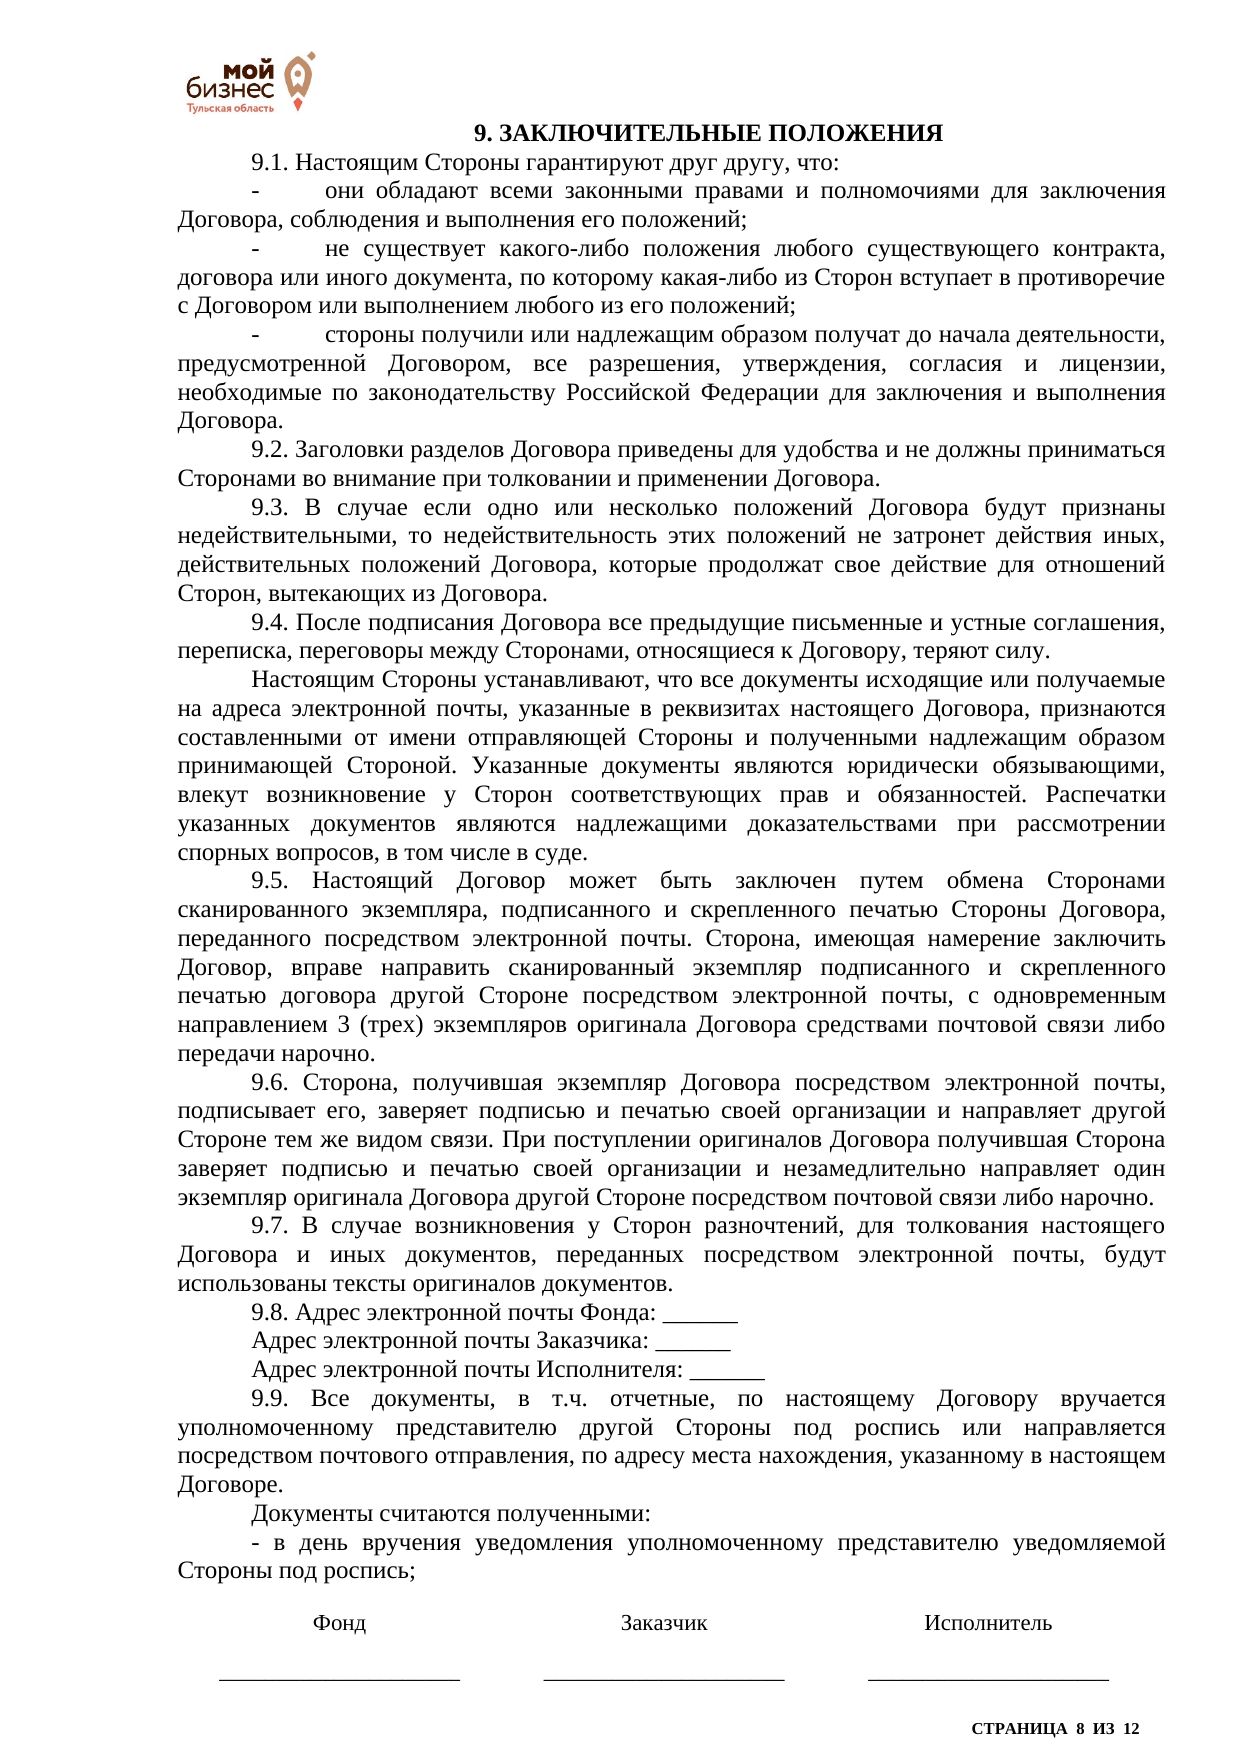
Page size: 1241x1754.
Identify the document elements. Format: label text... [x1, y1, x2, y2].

text 9.2. Заголовки разделов Договора приведены для удобства и не должны приниматься Сторонами во внимание при толковании и применении Договора. [177, 434, 1167, 492]
text 9.6. Сторона, получившая экземпляр Договора посредством электронной почты, подписывает его, заверяет подписью и печатью своей организации и направляет другой Стороне тем же видом связи. При поступлении оригиналов Договора получившая Сторона заверяет подписью и печатью своей организации и незамедлительно направляет один экземпляр оригинала Договора другой Стороне посредством почтовой связи либо нарочно. [177, 1067, 1167, 1211]
picture [177, 51, 316, 118]
text Адрес электронной почты Исполнителя: ______ [177, 1354, 1167, 1383]
text - они обладают всеми законными правами и полномочиями для заключения Договора, соблюдения и выполнения его положений; [177, 176, 1167, 233]
text Адрес электронной почты Заказчика: ______ [177, 1326, 1167, 1354]
text 9.7. В случае возникновения у Сторон разночтений, для толкования настоящего Договора и иных документов, переданных посредством электронной почты, будут использованы тексты оригиналов документов. [177, 1211, 1167, 1297]
text Документы считаются полученными: [177, 1498, 1167, 1527]
list 9.9. Все документы, в т.ч. отчетные, по настоящему Договору вручается уполномоченному представителю другой Стороны под роспись или направляется посредством почтового отправления, по адресу места нахождения, указанному в настоящем Договоре. [177, 1383, 1167, 1498]
text Настоящим Стороны устанавливают, что все документы исходящие или получаемые на адреса электронной почты, указанные в реквизитах настоящего Договора, признаются составленными от имени отправляющей Стороны и полученными надлежащим образом принимающей Стороной. Указанные документы являются юридически обязывающими, влекут возникновение у Сторон соответствующих прав и обязанностей. Распечатки указанных документов являются надлежащими доказательствами при рассмотрении спорных вопросов, в том числе в суде. [177, 664, 1167, 866]
text 9.4. После подписания Договора все предыдущие письменные и устные соглашения, переписка, переговоры между Сторонами, относящиеся к Договору, теряют силу. [177, 607, 1167, 664]
text 9.5. Настоящий Договор может быть заключен путем обмена Сторонами сканированного экземпляра, подписанного и скрепленного печатью Стороны Договора, переданного посредством электронной почты. Сторона, имеющая намерение заключить Договор, вправе направить сканированный экземпляр подписанного и скрепленного печатью договора другой Стороне посредством электронной почты, с одновременным направлением 3 (трех) экземпляров оригинала Договора средствами почтовой связи либо передачи нарочно. [177, 866, 1167, 1067]
text - не существует какого-либо положения любого существующего контракта, договора или иного документа, по которому какая-либо из Сторон вступает в противоречие с Договором или выполнением любого из его положений; [177, 233, 1167, 319]
text 9.1. Настоящим Стороны гарантируют друг другу, что: [177, 147, 1167, 176]
text 9.8. Адрес электронной почты Фонда: ______ [177, 1297, 1167, 1326]
text - стороны получили или надлежащим образом получат до начала деятельности, предусмотренной Договором, все разрешения, утверждения, согласия и лицензии, необходимые по законодательству Российской Федерации для заключения и выполнения Договора. [177, 319, 1167, 434]
text 9.3. В случае если одно или несколько положений Договора будут признаны недействительными, то недействительность этих положений не затронет действия иных, действительных положений Договора, которые продолжат свое действие для отношений Сторон, вытекающих из Договора. [177, 492, 1167, 607]
text 9. Заключительные положения [177, 118, 1167, 147]
text - в день вручения уведомления уполномоченному представителю уведомляемой Стороны под роспись; [177, 1527, 1167, 1584]
